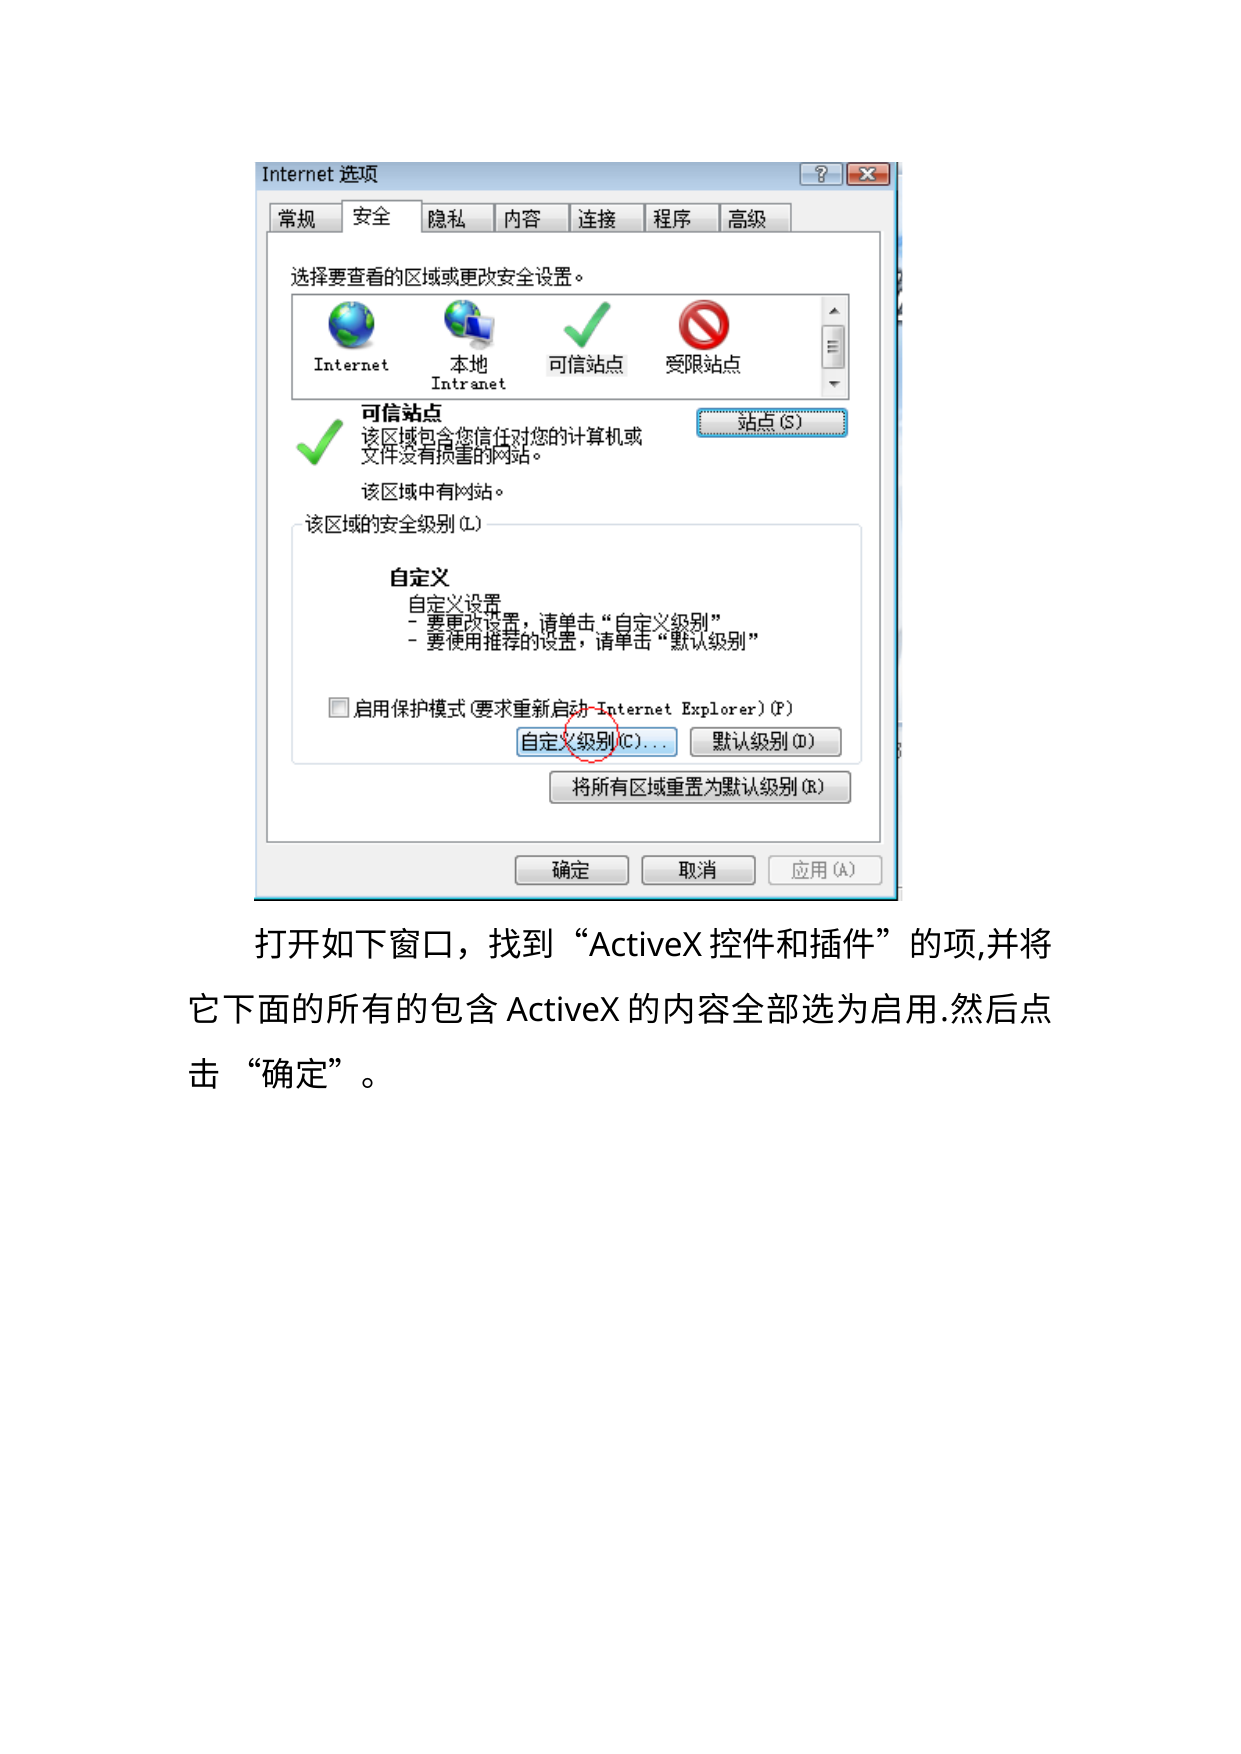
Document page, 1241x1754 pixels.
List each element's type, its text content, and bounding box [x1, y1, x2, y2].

picture [254, 162, 903, 901]
text 打开如下窗口，找到“ActiveX控件和插件”的项,并将它下面的所有的包含ActiveX的内容全部选为启用.然后点击 “确定”。 [187, 909, 1053, 1104]
